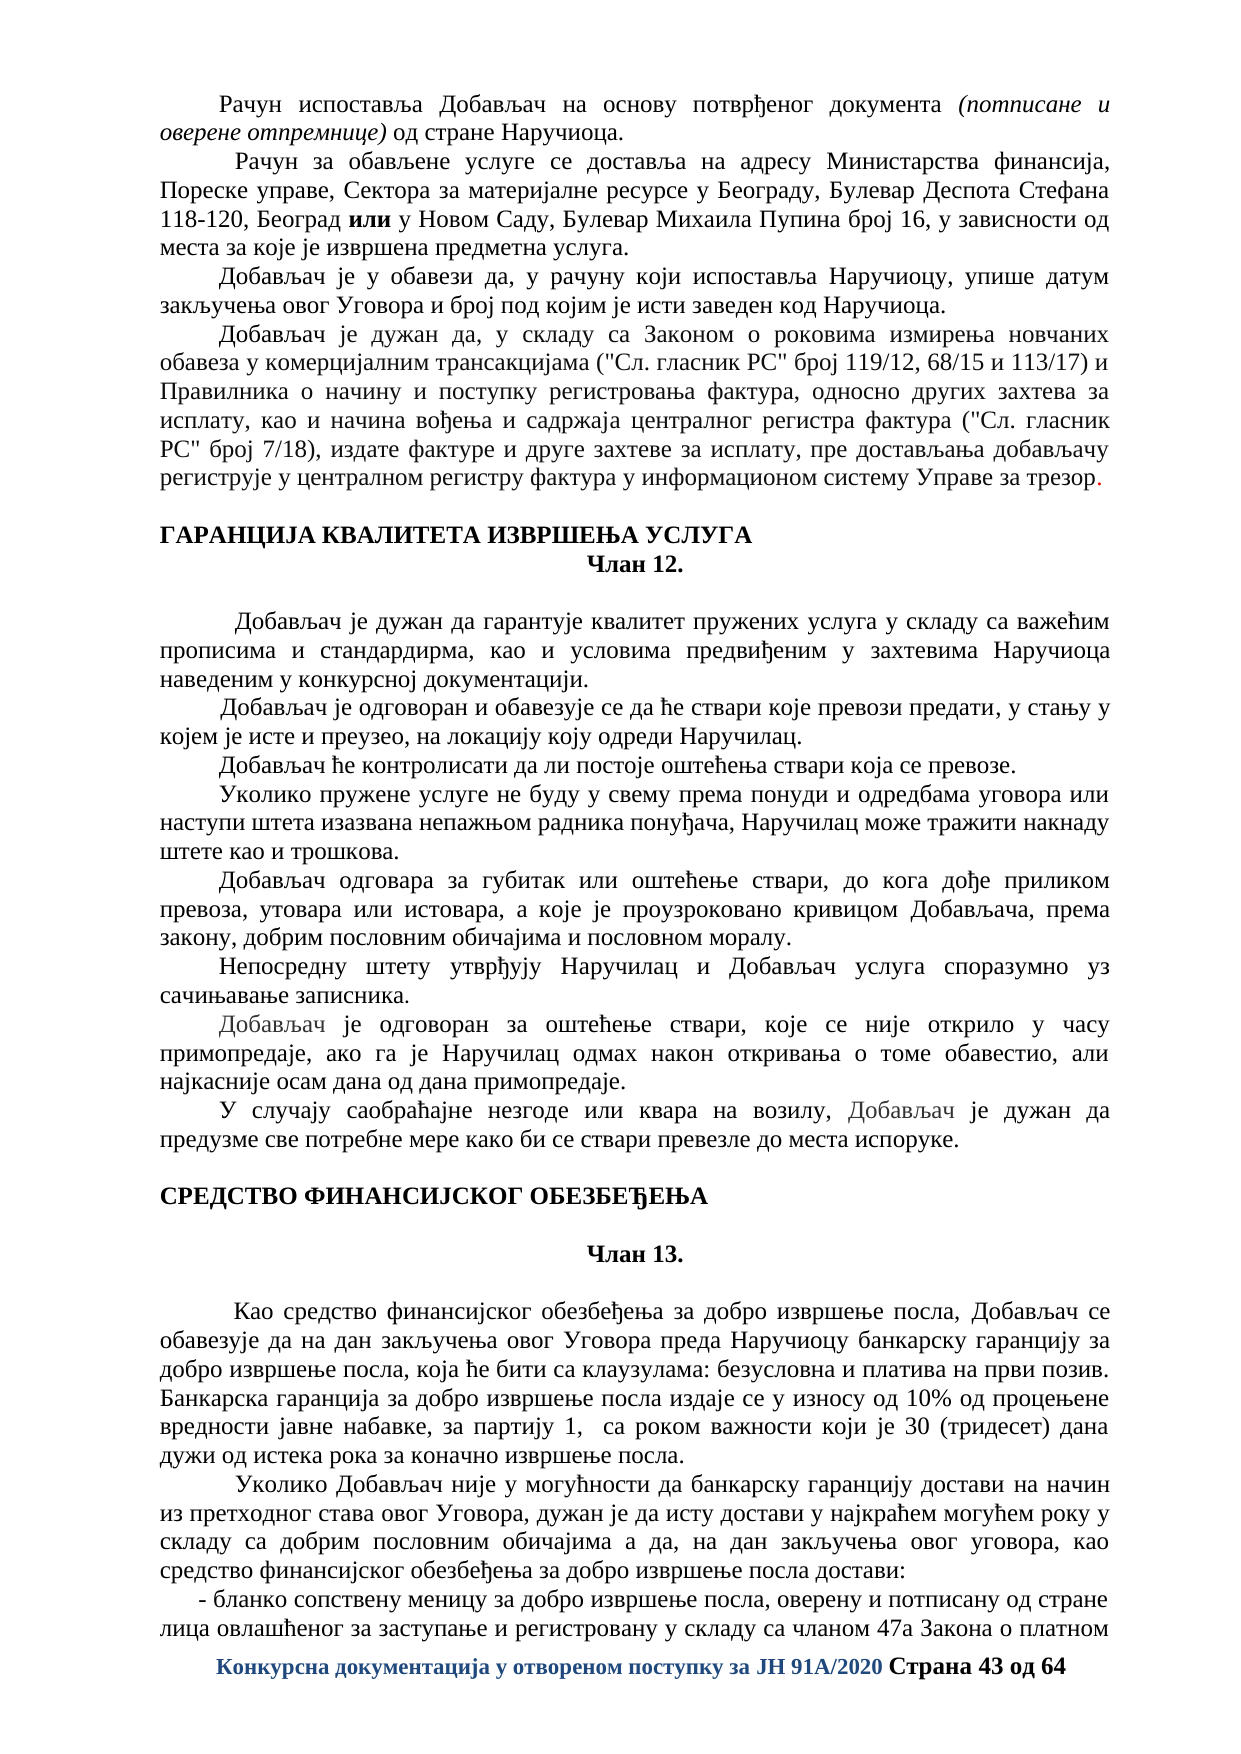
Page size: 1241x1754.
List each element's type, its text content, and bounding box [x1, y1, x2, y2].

text Добављач одговара за губитак или оштећење ствари, до кога дође приликом превоза, утовара или истовара, а које је проузроковано кривицом Добављача, према закону, добрим пословним обичајима и пословном моралу. [159, 865, 1110, 951]
text Добављач је дужан да гарантује квалитет пружених услуга у складу са важећим прописима и стандардирма, као и условима предвиђеним у захтевима Наручиоца наведеним у конкурсној документацији. [159, 606, 1110, 692]
text Добављач је дужан да, у складу са Законом о роковима измирења новчаних обавеза у комерцијалним трансакцијама ("Сл. гласник РС" број 119/12, 68/15 и 113/17) и Правилника о начину и поступку регистровања фактура, односно других захтева за исплату, као и начина вођења и садржајa централног регистра фактура ("Сл. гласник РС" број 7/18), издате фактуре и друге захтеве за исплату, пре достављања добављачу региструје у централном регистру фактура у информационом систему Управе за трезор. [159, 319, 1110, 491]
text Члан 13. [159, 1239, 1110, 1268]
text Добављач је одговоран и обавезује се да ће ствари које превози предати, у стању у којем је исте и преузео, на локацију коју одреди Наручилац. [159, 692, 1110, 750]
text Добављач ће контролисати да ли постоје оштећења ствари која се превозе. [159, 750, 1110, 779]
text Као средство финансијског обезбеђења за добро извршење посла, Добављач се обавезује да на дан закључења овог Уговора преда Наручиоцу банкарску гаранцију за добро извршење посла, која ће бити са клаузулама: безусловна и платива на први позив. Банкарска гаранција за добро извршење посла издаје се у износу од 10% од процењене вредности јавне набавке, за партију 1, са роком важности који је 30 (тридесет) дана дужи од истека рока за коначно извршење посла. [159, 1296, 1110, 1469]
text Непосредну штету утврђују Наручилац и Добављач услуга споразумно уз сачињавање записника. [159, 951, 1110, 1009]
text Рачун испоставља Добављач на основу потврђеног документа (потписане и оверене отпремнице) од стране Наручиоца. [159, 89, 1110, 146]
text Уколико Добављач није у могућности да банкарску гаранцију достави на начин из претходног става овог Уговора, дужан је да исту достави у најкраћем могућем року у складу са добрим пословним обичајима а да, на дан закључења овог уговора, као средство финансијског обезбеђења за добро извршење посла достави: [159, 1469, 1110, 1584]
text Добављач је одговоран за оштећење ствари, које се није открило у часу примопредаје, ако га је Наручилац одмах након откривања о томе обавестио, али најкасније осам дана од дана примопредаје. [159, 1009, 1110, 1095]
text Члан 12. [159, 549, 1110, 577]
text Рачун за обављене услуге се доставља на адресу Министарства финансија, Пореске управе, Сектора за материјалне ресурсе у Београду, Булевар Деспота Стефана 118-120, Београд или у Новом Саду, Булевар Михаила Пупина број 16, у зависности од места за које је извршена предметна услуга. [159, 146, 1110, 261]
text ГАРАНЦИЈА КВАЛИТЕТА ИЗВРШЕЊА УСЛУГА [159, 520, 1110, 549]
text Добављач је у обавези да, у рачуну који испоставља Наручиоцу, упише датум закључења овог Уговора и број под којим је исти заведен код Наручиоца. [159, 261, 1110, 319]
text Уколико пружене услуге не буду у свему према понуди и одредбама уговора или наступи штета изазвана непажњом радника понуђача, Наручилац може тражити накнаду штете као и трошкова. [159, 779, 1110, 865]
text СРЕДСТВО ФИНАНСИЈСКОГ ОБЕЗБЕЂЕЊА [159, 1181, 1110, 1210]
text У случају саобраћајне незгоде или квара на возилу, Добављач је дужан да предузме све потребне мере како би се ствари превезле до места испоруке. [159, 1095, 1110, 1153]
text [159, 1584, 1110, 1641]
